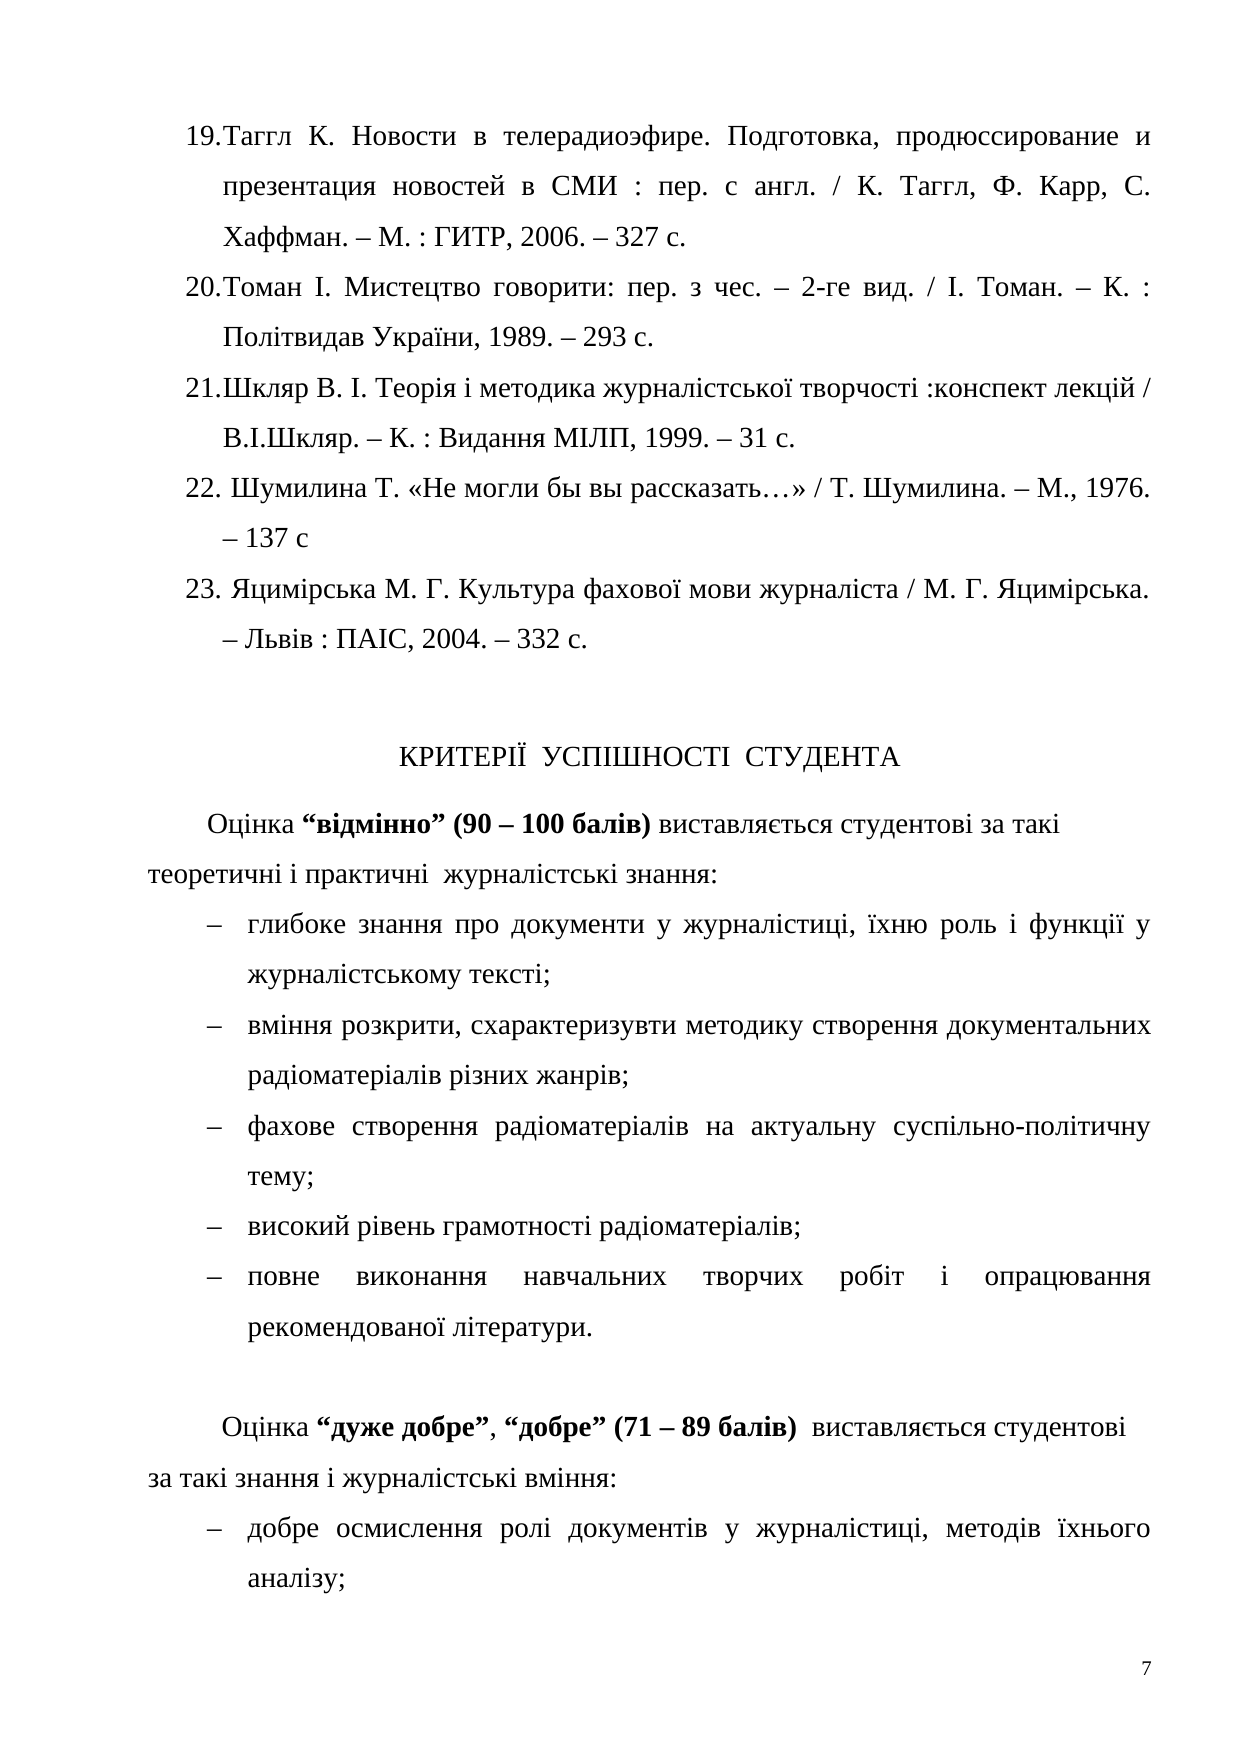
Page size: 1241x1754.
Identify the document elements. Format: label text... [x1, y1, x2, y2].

list високий рівень грамотності радіоматеріалів; [207, 1208, 1152, 1242]
list Таггл К. Новости в телерадиоэфире. Подготовка, продюссирование и презентация новостей в СМИ : пер. с англ. / К. Таггл, Ф. Карр, С. Хаффман. – М. : ГИТР, 2006. – 327 с. [185, 118, 1152, 252]
list вміння розкрити, схарактеризувти методику створення документальних радіоматеріалів різних жанрів; [207, 1007, 1152, 1091]
text КРИТЕРІЇ УСПІШНОСТІ СТУДЕНТА [148, 739, 1152, 772]
text Оцінка “дуже добре”, “добре” (71 – 89 балів) виставляється студентові за такі знання і журналістські вміння: [148, 1409, 1152, 1493]
list глибоке знання про документи у журналістиці, їхню роль і функції у журналістському тексті; [207, 906, 1152, 990]
text Оцінка “відмінно” (90 – 100 балів) виставляється студентові за такі теоретичні і практичні журналістські знання: [148, 806, 1152, 889]
list Шумилина Т. «Не могли бы вы рассказать…» / Т. Шумилина. – М., 1976. – 137 с [185, 470, 1152, 554]
list Томан І. Мистецтво говорити: пер. з чес. – 2-ге вид. / І. Томан. – К. : Політвидав України, 1989. – 293 с. [185, 269, 1152, 353]
list фахове створення радіоматеріалів на актуальну суспільно-політичну тему; [207, 1108, 1152, 1191]
list добре осмислення ролі документів у журналістиці, методів їхнього аналізу; [207, 1510, 1152, 1594]
list Шкляр В. І. Теорія і методика журналістської творчості :конспект лекцій / В.І.Шкляр. – К. : Видання МІЛП, 1999. – 31 с. [185, 370, 1152, 453]
list повне виконання навчальних творчих робіт і опрацювання рекомендованої літератури. [207, 1258, 1152, 1342]
list Яцимірська М. Г. Культура фахової мови журналіста / М. Г. Яцимірська. – Львів : ПАІС, 2004. – 332 с. [185, 571, 1152, 655]
